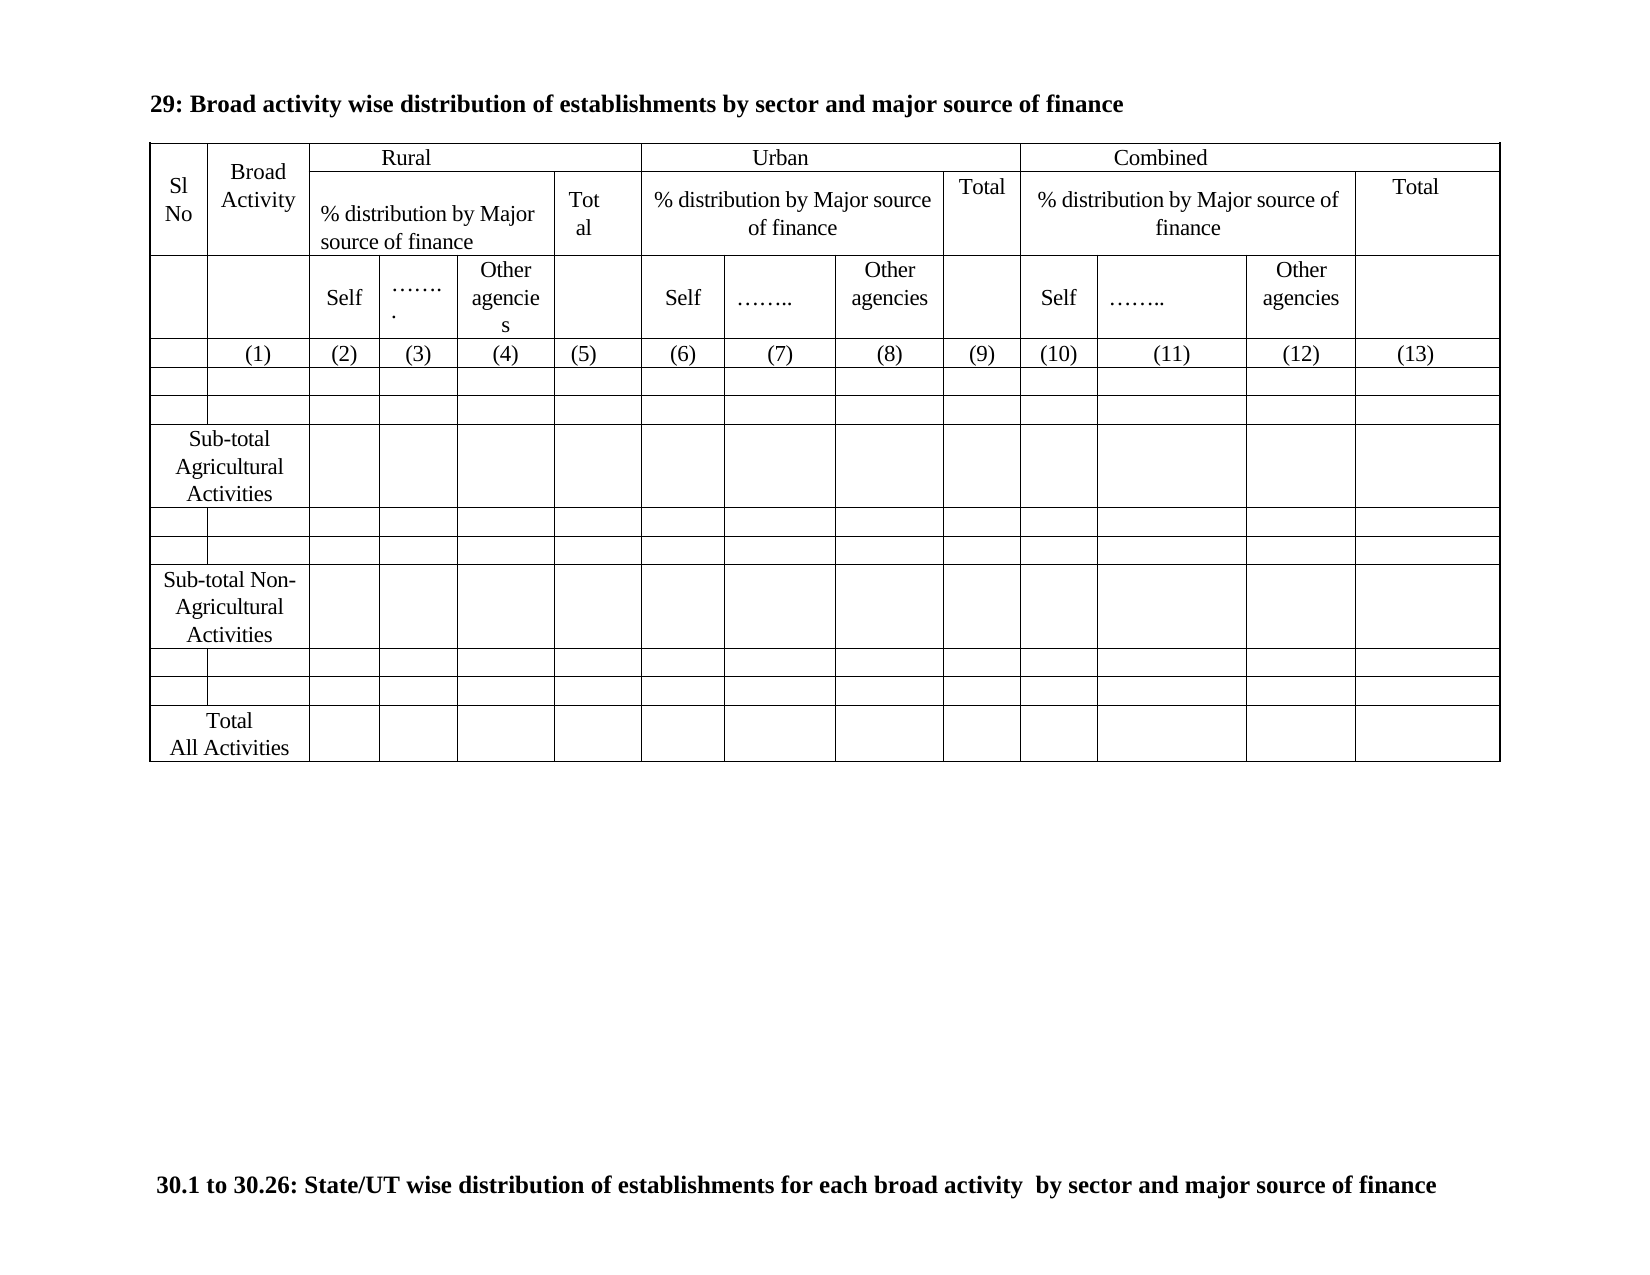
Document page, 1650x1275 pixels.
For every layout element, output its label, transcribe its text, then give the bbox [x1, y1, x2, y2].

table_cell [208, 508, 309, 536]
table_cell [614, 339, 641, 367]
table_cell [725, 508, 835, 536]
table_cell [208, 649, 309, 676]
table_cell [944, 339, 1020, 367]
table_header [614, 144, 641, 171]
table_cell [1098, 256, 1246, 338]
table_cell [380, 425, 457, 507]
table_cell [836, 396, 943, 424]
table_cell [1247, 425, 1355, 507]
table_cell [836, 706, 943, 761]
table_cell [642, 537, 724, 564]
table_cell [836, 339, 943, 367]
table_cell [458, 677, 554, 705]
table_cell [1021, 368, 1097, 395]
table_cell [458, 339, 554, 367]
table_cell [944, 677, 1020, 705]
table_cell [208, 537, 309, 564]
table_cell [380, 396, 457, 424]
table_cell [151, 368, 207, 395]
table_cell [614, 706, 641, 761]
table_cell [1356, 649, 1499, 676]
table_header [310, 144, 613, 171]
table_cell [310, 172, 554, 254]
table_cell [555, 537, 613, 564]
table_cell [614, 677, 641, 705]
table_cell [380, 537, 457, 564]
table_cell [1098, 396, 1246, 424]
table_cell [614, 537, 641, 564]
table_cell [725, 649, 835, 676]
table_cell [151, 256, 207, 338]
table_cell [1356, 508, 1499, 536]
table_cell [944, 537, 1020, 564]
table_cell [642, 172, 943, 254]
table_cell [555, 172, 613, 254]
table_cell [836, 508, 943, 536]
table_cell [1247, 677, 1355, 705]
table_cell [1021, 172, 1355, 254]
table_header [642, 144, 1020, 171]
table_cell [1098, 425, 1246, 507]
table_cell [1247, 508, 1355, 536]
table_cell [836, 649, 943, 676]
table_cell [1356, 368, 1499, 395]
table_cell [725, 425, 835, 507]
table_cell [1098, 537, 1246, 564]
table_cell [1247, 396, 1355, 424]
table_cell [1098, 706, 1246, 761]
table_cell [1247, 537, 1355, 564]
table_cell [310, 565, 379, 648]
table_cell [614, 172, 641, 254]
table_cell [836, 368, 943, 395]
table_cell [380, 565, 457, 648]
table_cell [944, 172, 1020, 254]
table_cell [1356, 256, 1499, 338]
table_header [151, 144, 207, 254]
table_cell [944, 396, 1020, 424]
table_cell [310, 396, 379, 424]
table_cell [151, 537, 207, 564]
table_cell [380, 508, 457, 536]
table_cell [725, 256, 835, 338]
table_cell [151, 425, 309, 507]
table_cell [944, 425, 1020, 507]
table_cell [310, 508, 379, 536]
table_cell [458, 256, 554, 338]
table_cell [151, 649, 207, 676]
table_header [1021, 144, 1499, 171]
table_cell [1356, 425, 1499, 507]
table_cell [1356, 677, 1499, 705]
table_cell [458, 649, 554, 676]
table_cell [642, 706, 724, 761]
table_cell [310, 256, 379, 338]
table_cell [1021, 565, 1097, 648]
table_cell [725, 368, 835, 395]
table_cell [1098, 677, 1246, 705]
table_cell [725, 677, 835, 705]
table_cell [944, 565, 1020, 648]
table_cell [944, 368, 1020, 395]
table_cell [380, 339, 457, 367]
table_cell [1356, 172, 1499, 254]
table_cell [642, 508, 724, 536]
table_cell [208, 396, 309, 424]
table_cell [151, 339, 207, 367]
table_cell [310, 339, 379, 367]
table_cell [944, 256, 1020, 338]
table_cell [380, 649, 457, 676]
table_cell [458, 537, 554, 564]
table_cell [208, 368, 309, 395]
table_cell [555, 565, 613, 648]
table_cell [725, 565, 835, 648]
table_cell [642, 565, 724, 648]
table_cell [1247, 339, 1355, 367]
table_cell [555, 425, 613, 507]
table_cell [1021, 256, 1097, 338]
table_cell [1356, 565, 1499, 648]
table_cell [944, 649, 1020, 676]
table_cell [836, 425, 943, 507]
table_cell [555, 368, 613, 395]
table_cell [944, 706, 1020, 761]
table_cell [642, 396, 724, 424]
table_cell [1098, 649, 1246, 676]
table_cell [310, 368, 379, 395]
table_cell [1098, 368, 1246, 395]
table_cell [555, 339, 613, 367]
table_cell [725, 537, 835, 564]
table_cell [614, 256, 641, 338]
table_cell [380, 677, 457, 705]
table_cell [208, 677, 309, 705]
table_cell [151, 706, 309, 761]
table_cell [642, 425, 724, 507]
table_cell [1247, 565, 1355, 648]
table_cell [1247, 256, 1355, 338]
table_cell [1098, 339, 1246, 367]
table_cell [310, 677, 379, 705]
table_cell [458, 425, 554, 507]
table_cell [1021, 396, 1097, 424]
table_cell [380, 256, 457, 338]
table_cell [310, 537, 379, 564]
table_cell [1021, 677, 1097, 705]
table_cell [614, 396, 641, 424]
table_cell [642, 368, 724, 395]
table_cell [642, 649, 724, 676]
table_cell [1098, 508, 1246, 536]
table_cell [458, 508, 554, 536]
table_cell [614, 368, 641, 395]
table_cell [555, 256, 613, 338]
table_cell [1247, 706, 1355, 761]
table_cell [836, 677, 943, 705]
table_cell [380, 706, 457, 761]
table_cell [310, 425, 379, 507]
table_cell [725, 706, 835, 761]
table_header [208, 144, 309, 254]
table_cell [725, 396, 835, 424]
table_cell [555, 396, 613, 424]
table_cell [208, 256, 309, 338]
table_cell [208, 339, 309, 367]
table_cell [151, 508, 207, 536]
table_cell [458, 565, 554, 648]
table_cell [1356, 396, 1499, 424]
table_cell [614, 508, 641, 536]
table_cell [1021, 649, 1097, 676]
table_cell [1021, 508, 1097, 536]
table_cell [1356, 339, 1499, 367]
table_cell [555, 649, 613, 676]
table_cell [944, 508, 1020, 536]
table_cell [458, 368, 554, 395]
text 29: Broad activity wise distribution of establishments by sector and major source of finance [150, 89, 1500, 117]
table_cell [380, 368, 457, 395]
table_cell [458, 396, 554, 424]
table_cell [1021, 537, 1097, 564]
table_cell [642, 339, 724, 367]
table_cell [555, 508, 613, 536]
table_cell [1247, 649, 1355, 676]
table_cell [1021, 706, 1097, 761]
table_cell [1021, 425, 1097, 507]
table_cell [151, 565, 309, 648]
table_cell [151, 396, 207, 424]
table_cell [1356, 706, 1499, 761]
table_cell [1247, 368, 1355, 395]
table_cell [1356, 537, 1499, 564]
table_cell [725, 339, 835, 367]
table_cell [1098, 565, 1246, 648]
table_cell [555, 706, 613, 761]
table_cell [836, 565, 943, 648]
text 30.1 to 30.26: State/UT wise distribution of establishments for each broad activity by sector and major source of finance [150, 1170, 1500, 1199]
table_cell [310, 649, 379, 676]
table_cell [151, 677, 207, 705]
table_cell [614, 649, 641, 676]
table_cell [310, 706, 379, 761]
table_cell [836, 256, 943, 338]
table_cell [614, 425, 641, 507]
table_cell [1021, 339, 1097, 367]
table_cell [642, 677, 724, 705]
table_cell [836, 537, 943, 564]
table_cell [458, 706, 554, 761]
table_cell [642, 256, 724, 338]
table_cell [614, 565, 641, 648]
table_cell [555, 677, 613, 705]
